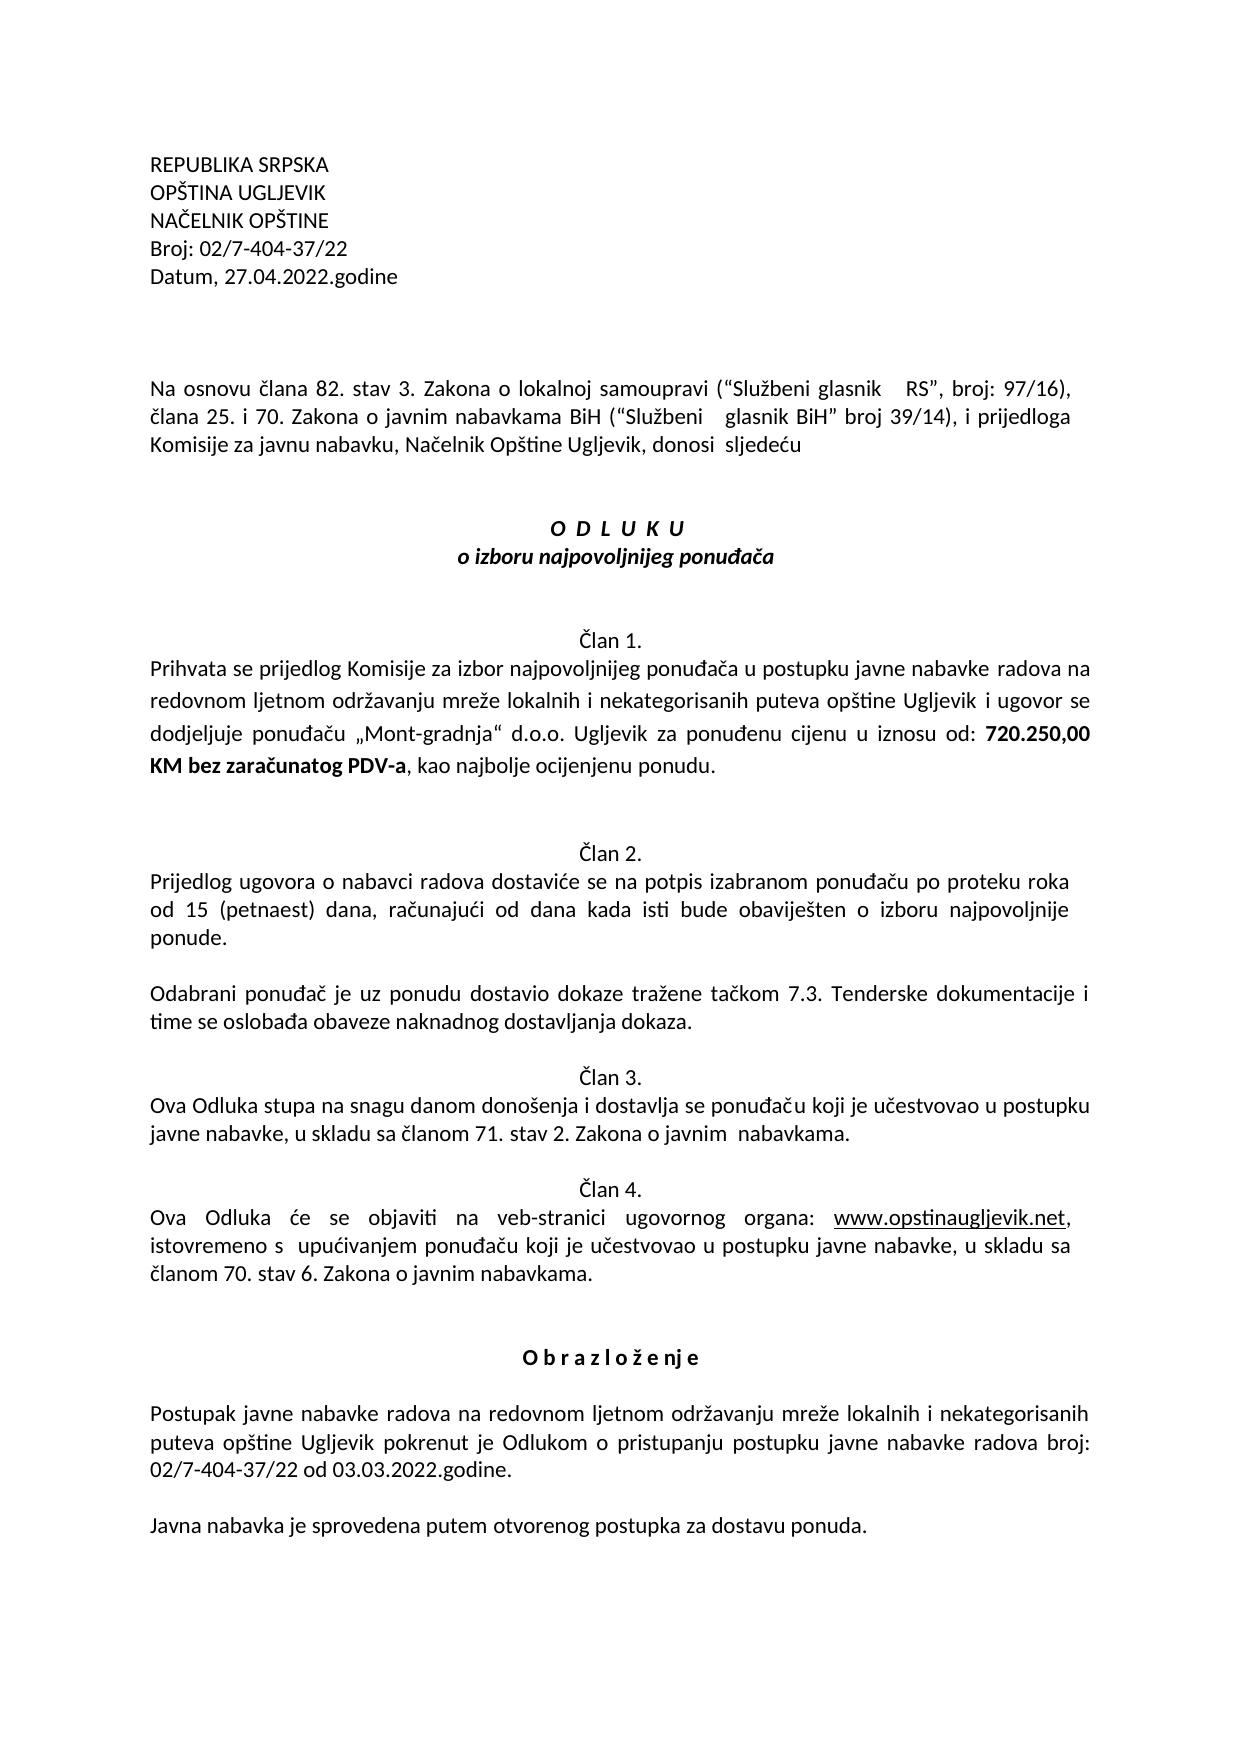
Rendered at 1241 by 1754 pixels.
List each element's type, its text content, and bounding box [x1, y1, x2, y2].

text Prihvata se prijedlog Komisije za izbor najpovoljnijeg ponuđača u postupku javne nabavke radova na redovnom ljetnom održavanju mreže lokalnih i nekategorisanih puteva opštine Ugljevik i ugovor se dodjeljuje ponuđaču „Mont-gradnja“ d.o.o. Ugljevik za ponuđenu cijenu u iznosu od: 720.250,00 KM bez zaračunatog PDV-a, kao najbolje ocijenjenu ponudu. [150, 654, 1090, 779]
text Član 3. [150, 1063, 1071, 1091]
text NAČELNIK OPŠTINE [150, 206, 1071, 234]
text Javna nabavka je sprovedena putem otvorenog postupka za dostavu ponuda. [150, 1512, 1071, 1540]
text Član 2. [150, 839, 1071, 867]
text OPŠTINA UGLJEVIK [150, 178, 1071, 206]
text O b r a z l o ž e nj e [150, 1343, 1071, 1372]
text Član 4. [150, 1175, 1071, 1203]
text Na osnovu člana 82. stav 3. Zakona o lokalnoj samoupravi (“Službeni glasnik RS”, broj: 97/16), člana 25. i 70. Zakona o javnim nabavkama BiH (“Službeni glasnik BiH” broj 39/14), i prijedloga Komisije za javnu nabavku, Načelnik Opštine Ugljevik, donosi sljedeću [150, 374, 1071, 458]
text Prijedlog ugovora o nabavci radova dostaviće se na potpis izabranom ponuđaču po proteku roka od 15 (petnaest) dana, računajući od dana kada isti bude obaviješten o izboru najpovoljnije ponude. [150, 867, 1071, 951]
text O D L U K U [150, 514, 1084, 542]
text Član 1. [150, 626, 1071, 654]
text Ova Odluka će se objaviti na veb-stranici ugovornog organa: www.opstinaugljevik.net, istovremeno s upućivanjem ponuđaču koji je učestvovao u postupku javne nabavke, u skladu sa članom 70. stav 6. Zakona o javnim nabavkama. [150, 1203, 1071, 1287]
text Datum, 27.04.2022.godine [150, 262, 1103, 290]
text Ova Odluka stupa na snagu danom donošenja i dostavlja se ponuđaču koji je učestvovao u postupku javne nabavke, u skladu sa članom 71. stav 2. Zakona o javnim nabavkama. [150, 1091, 1090, 1147]
text Odabrani ponuđač je uz ponudu dostavio dokaze tražene tačkom 7.3. Tenderske dokumentacije i time se oslobađa obaveze naknadnog dostavljanja dokaza. [150, 979, 1090, 1035]
text o izboru najpovoljnijeg ponuđača [150, 542, 1084, 570]
text Broj: 02/7-404-37/22 [150, 234, 1071, 262]
text Postupak javne nabavke radova na redovnom ljetnom održavanju mreže lokalnih i nekategorisanih puteva opštine Ugljevik pokrenut je Odlukom o pristupanju postupku javne nabavke radova broj: 02/7-404-37/22 od 03.03.2022.godine. [150, 1399, 1090, 1484]
text REPUBLIKA SRPSKA [150, 150, 1071, 178]
